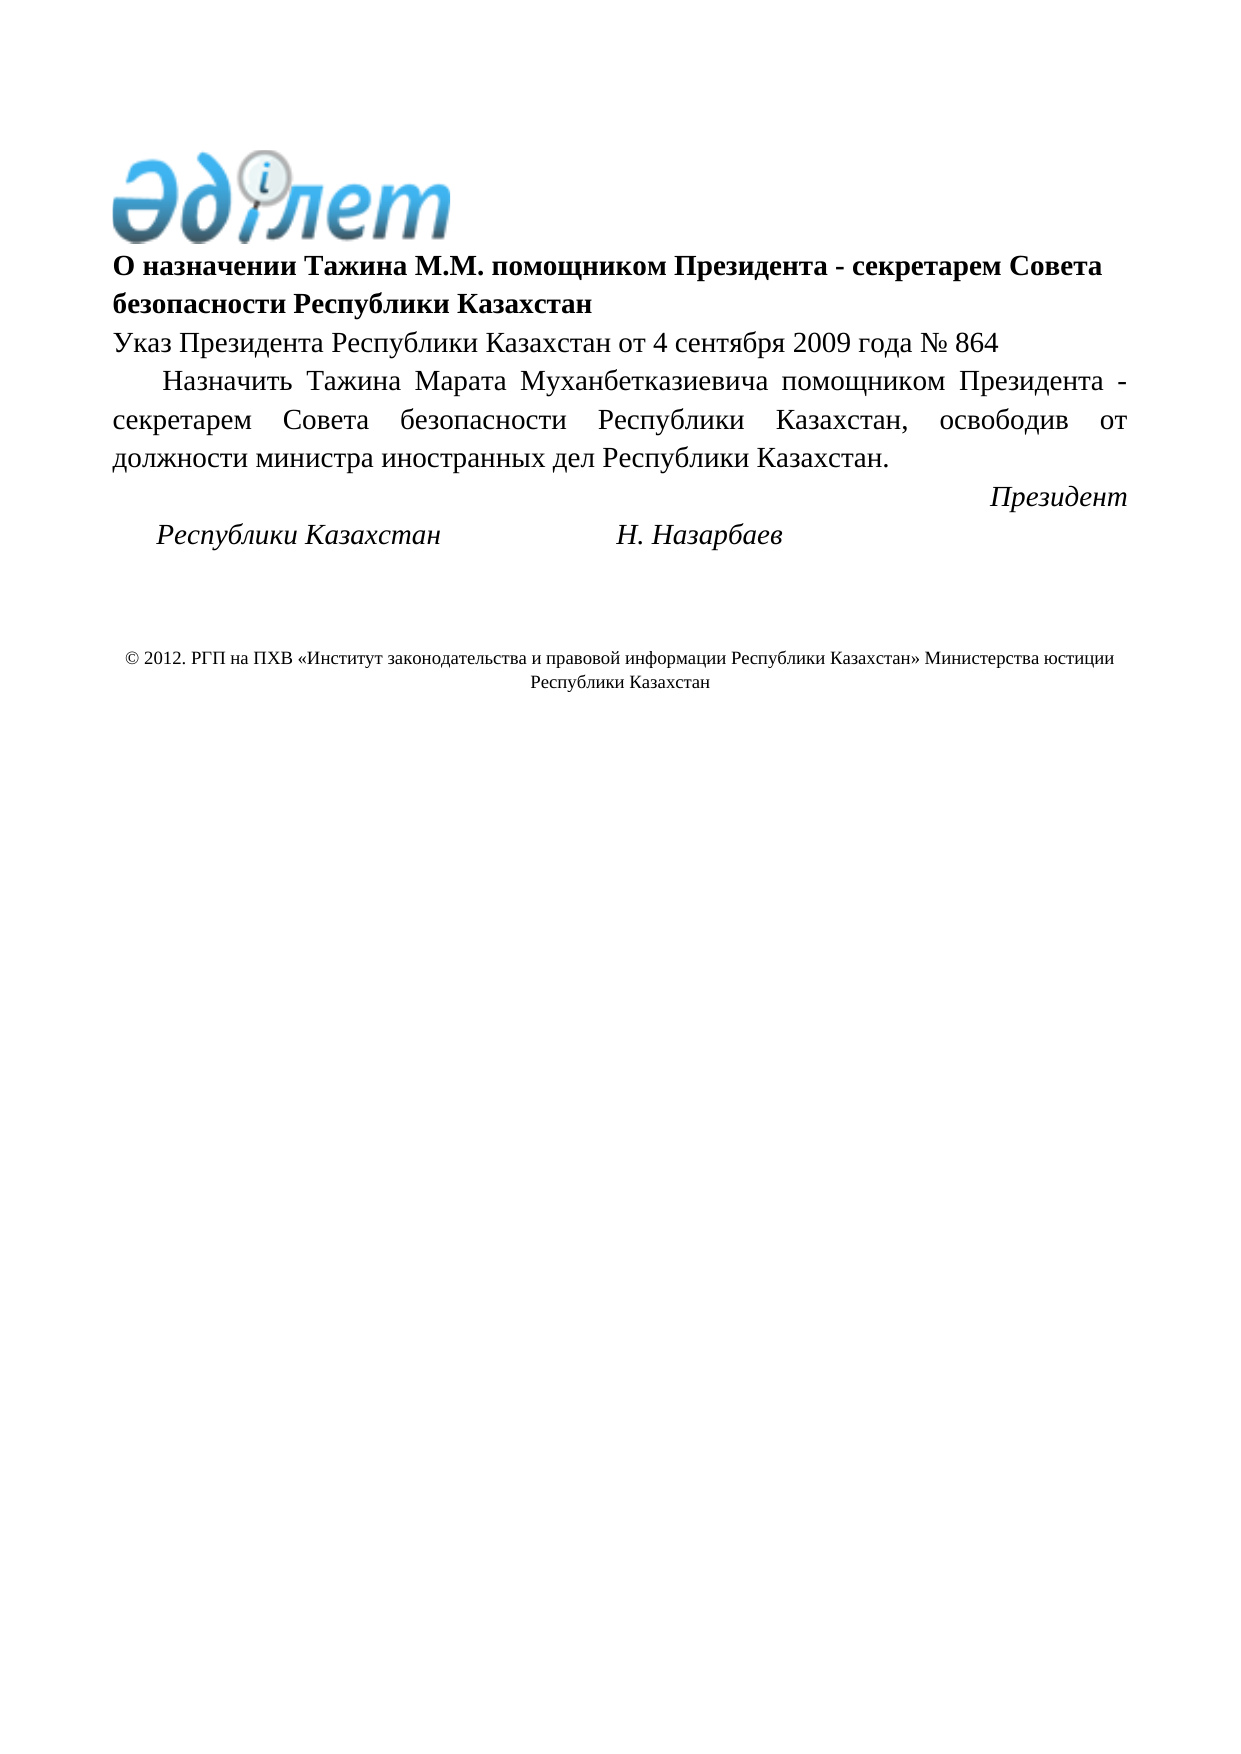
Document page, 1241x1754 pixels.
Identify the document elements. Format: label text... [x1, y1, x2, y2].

picture [112, 150, 451, 244]
text О назначении Тажина М.М. помощником Президента - секретарем Совета безопасности Республики Казахстан [112, 248, 1128, 320]
text Назначить Тажина Марата Муханбетказиевича помощником Президента - секретарем Совета безопасности Республики Казахстан, освободив от должности министра иностранных дел Республики Казахстан. [112, 363, 1128, 474]
text Президент Республики Казахстан Н. Назарбаев [112, 479, 1128, 551]
text Указ Президента Республики Казахстан от 4 сентября 2009 года № 864 [112, 325, 1128, 358]
text © 2012. РГП на ПХВ «Институт законодательства и правовой информации Республики Казахстан» Министерства юстиции Республики Казахстан [112, 647, 1128, 693]
